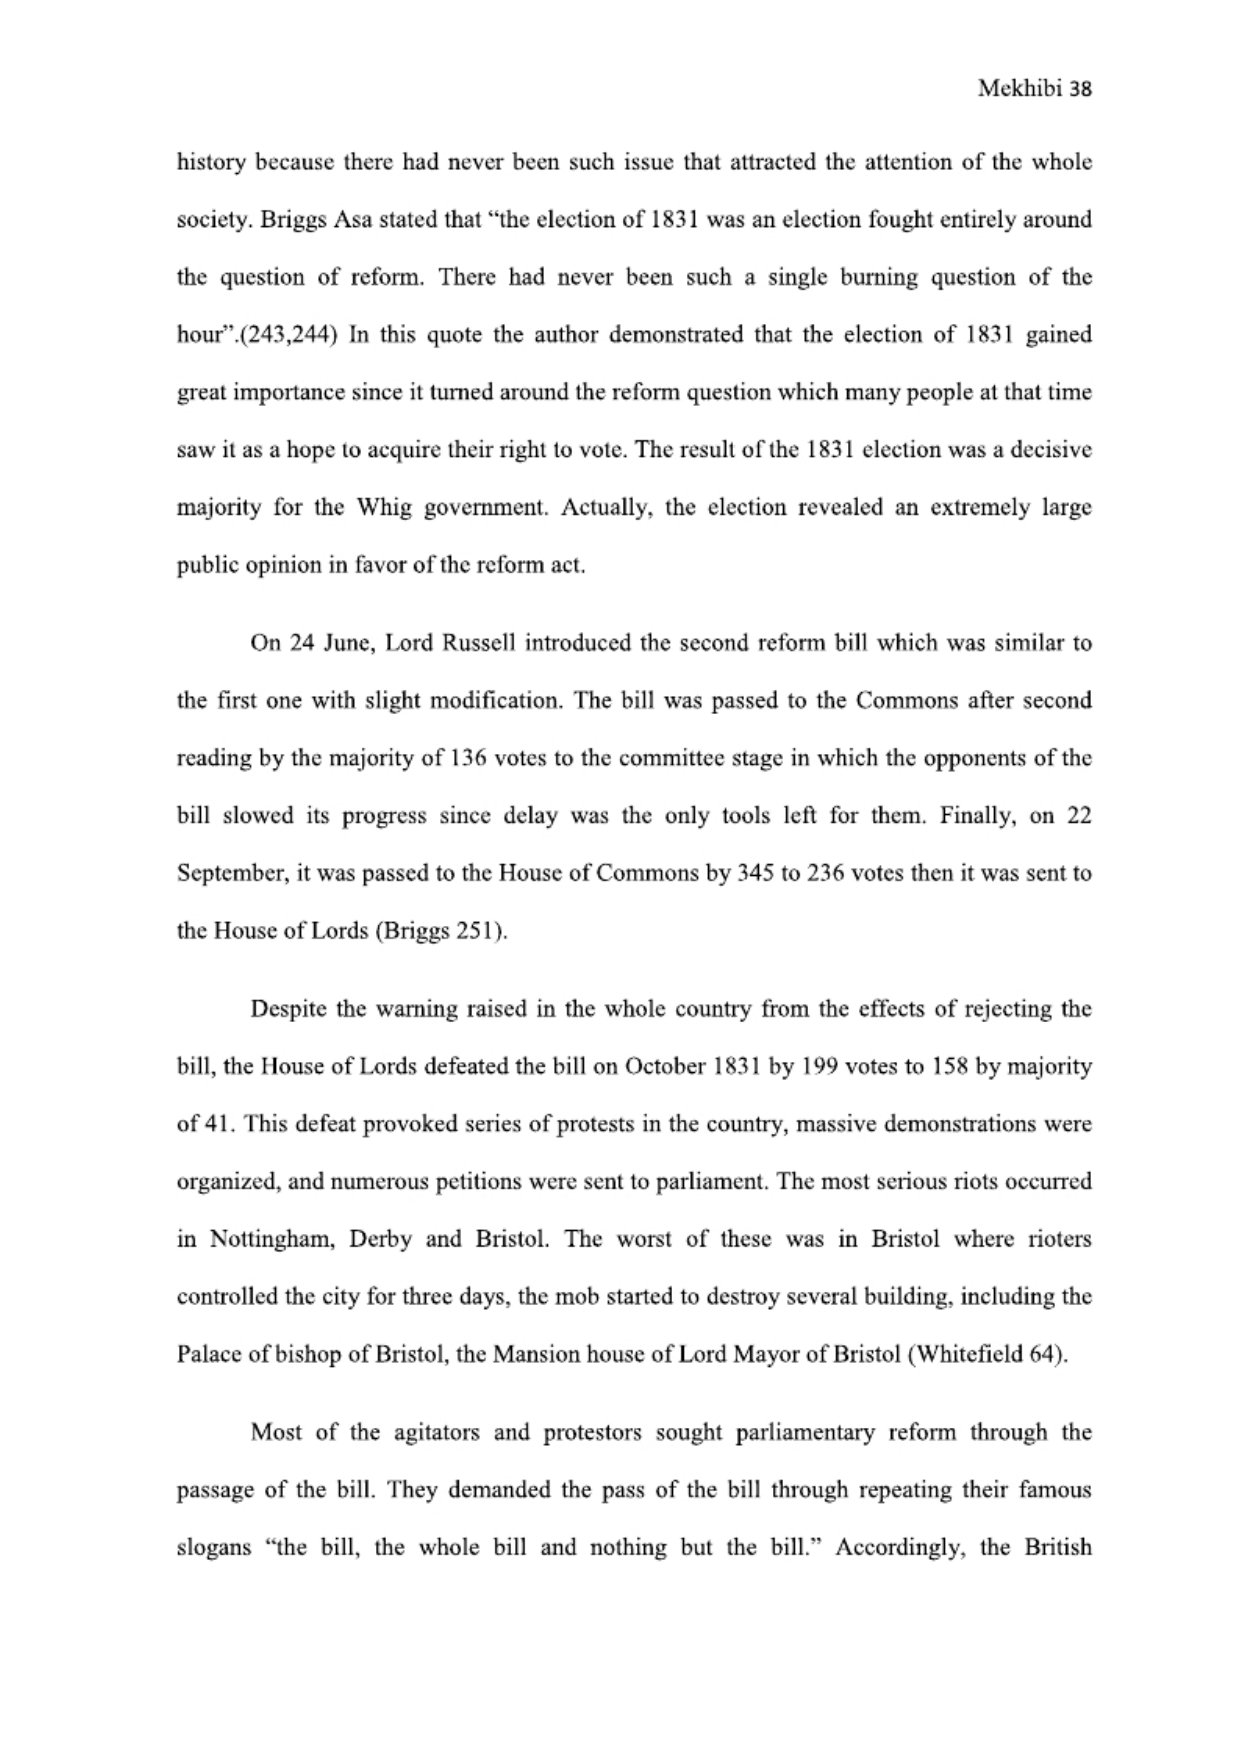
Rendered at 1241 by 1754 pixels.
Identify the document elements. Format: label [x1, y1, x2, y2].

picture [175, 76, 1094, 1563]
